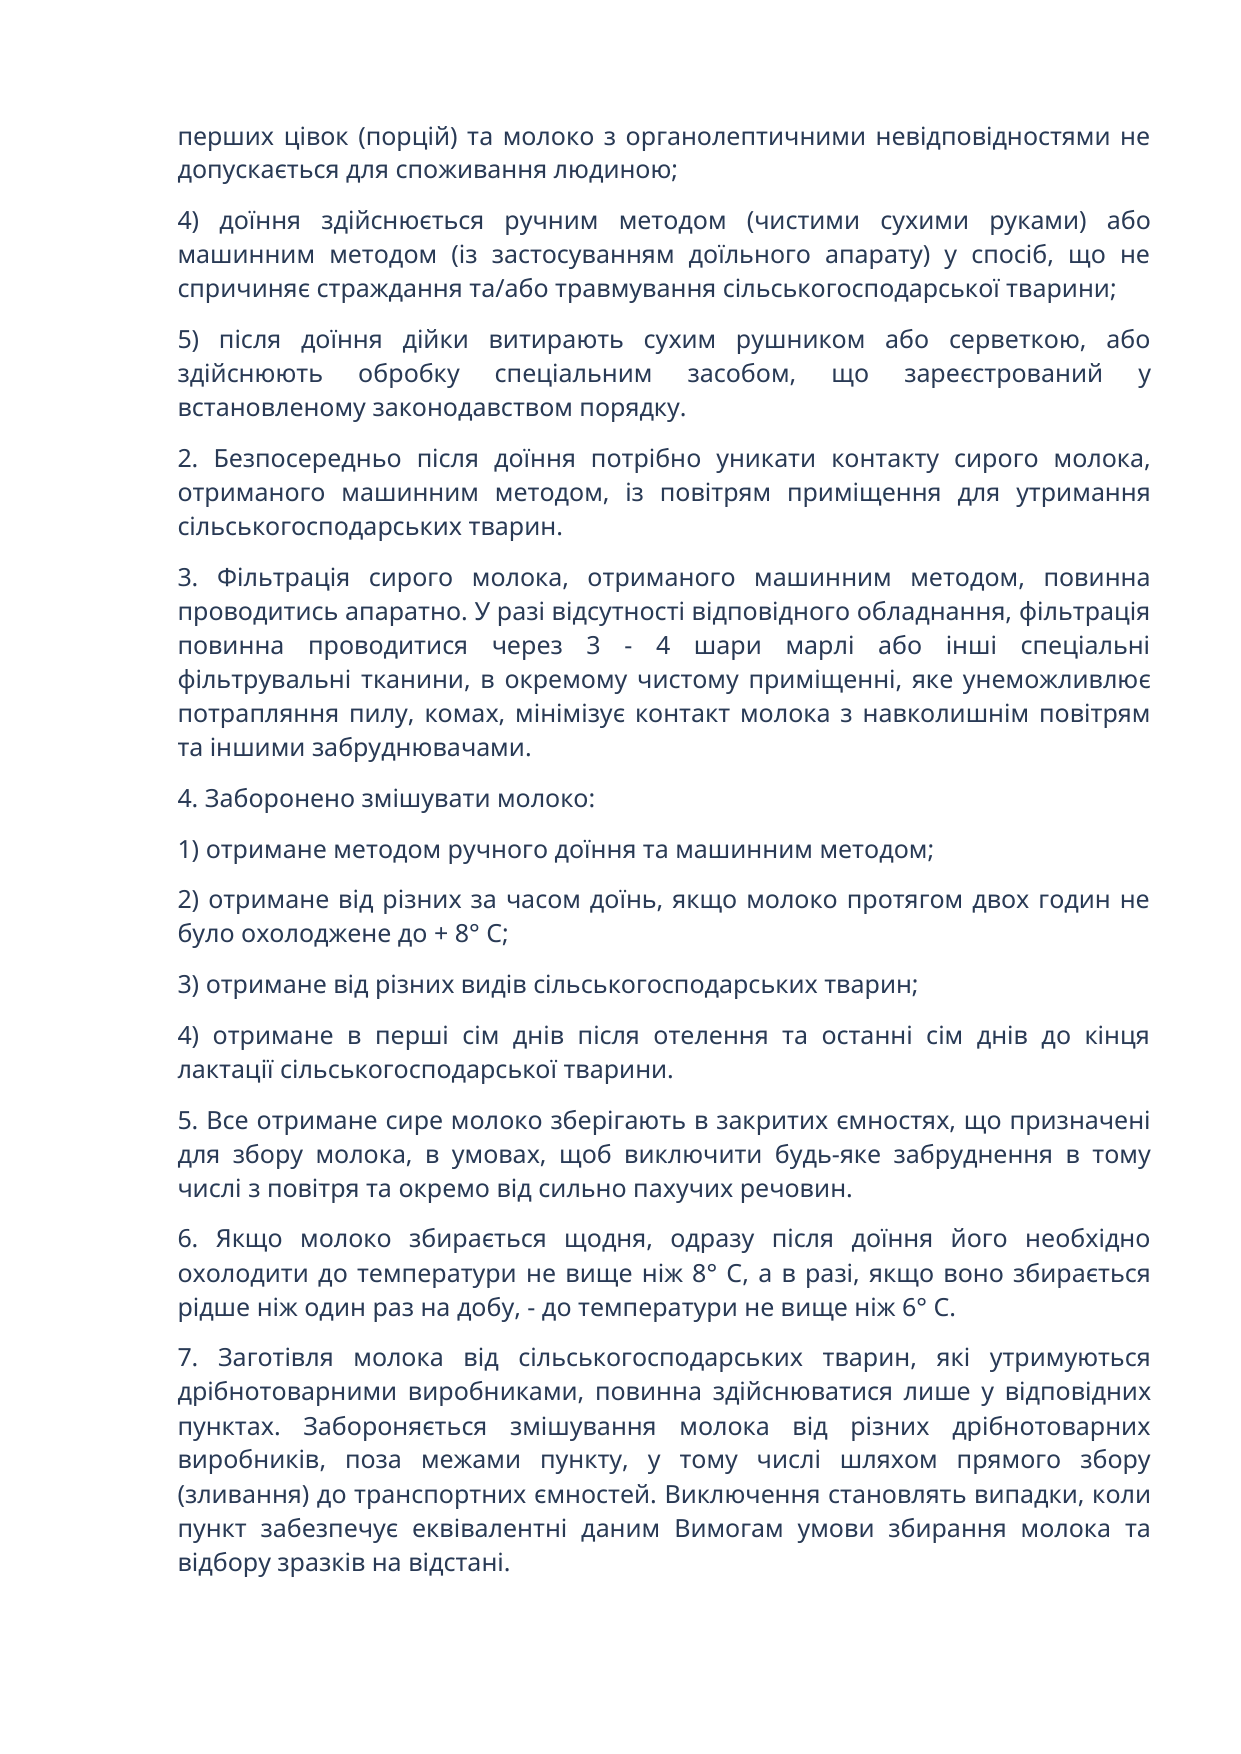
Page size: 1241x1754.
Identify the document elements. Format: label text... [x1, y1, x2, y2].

text 4) отримане в перші сім днів після отелення та останні сім днів до кінця лактації сільськогосподарської тварини. [177, 1017, 1152, 1086]
text 5) після доїння дійки витирають сухим рушником або серветкою, або здійснюють обробку спеціальним засобом, що зареєстрований у встановленому законодавством порядку. [177, 322, 1152, 424]
text 4) доїння здійснюється ручним методом (чистими сухими руками) або машинним методом (із застосуванням доїльного апарату) у спосіб, що не спричиняє страждання та/або травмування сільськогосподарської тварини; [177, 203, 1152, 305]
text 4. Заборонено змішувати молоко: [177, 781, 1152, 814]
text 6. Якщо молоко збирається щодня, одразу після доїння його необхідно охолодити до температури не вище ніж 8° C, а в разі, якщо воно збирається рідше ніж один раз на добу, - до температури не вище ніж 6° C. [177, 1221, 1152, 1323]
text 3) отримане від різних видів сільськогосподарських тварин; [177, 967, 1152, 1001]
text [177, 118, 1152, 186]
text 3. Фільтрація сирого молока, отриманого машинним методом, повинна проводитись апаратно. У разі відсутності відповідного обладнання, фільтрація повинна проводитися через 3 - 4 шари марлі або інші спеціальні фільтрувальні тканини, в окремому чистому приміщенні, яке унеможливлює потрапляння пилу, комах, мінімізує контакт молока з навколишнім повітрям та іншими забруднювачами. [177, 559, 1152, 764]
text 1) отримане методом ручного доїння та машинним методом; [177, 831, 1152, 865]
text 5. Все отримане сире молоко зберігають в закритих ємностях, що призначені для збору молока, в умовах, щоб виключити будь-яке забруднення в тому числі з повітря та окремо від сильно пахучих речовин. [177, 1102, 1152, 1204]
text 7. Заготівля молока від сільськогосподарських тварин, які утримуються дрібнотоварними виробниками, повинна здійснюватися лише у відповідних пунктах. Забороняється змішування молока від різних дрібнотоварних виробників, поза межами пункту, у тому числі шляхом прямого збору (зливання) до транспортних ємностей. Виключення становлять випадки, коли пункт забезпечує еквівалентні даним Вимогам умови збирання молока та відбору зразків на відстані. [177, 1340, 1152, 1578]
text 2. Безпосередньо після доїння потрібно уникати контакту сирого молока, отриманого машинним методом, із повітрям приміщення для утримання сільськогосподарських тварин. [177, 441, 1152, 543]
text 2) отримане від різних за часом доїнь, якщо молоко протягом двох годин не було охолоджене до + 8° C; [177, 882, 1152, 950]
